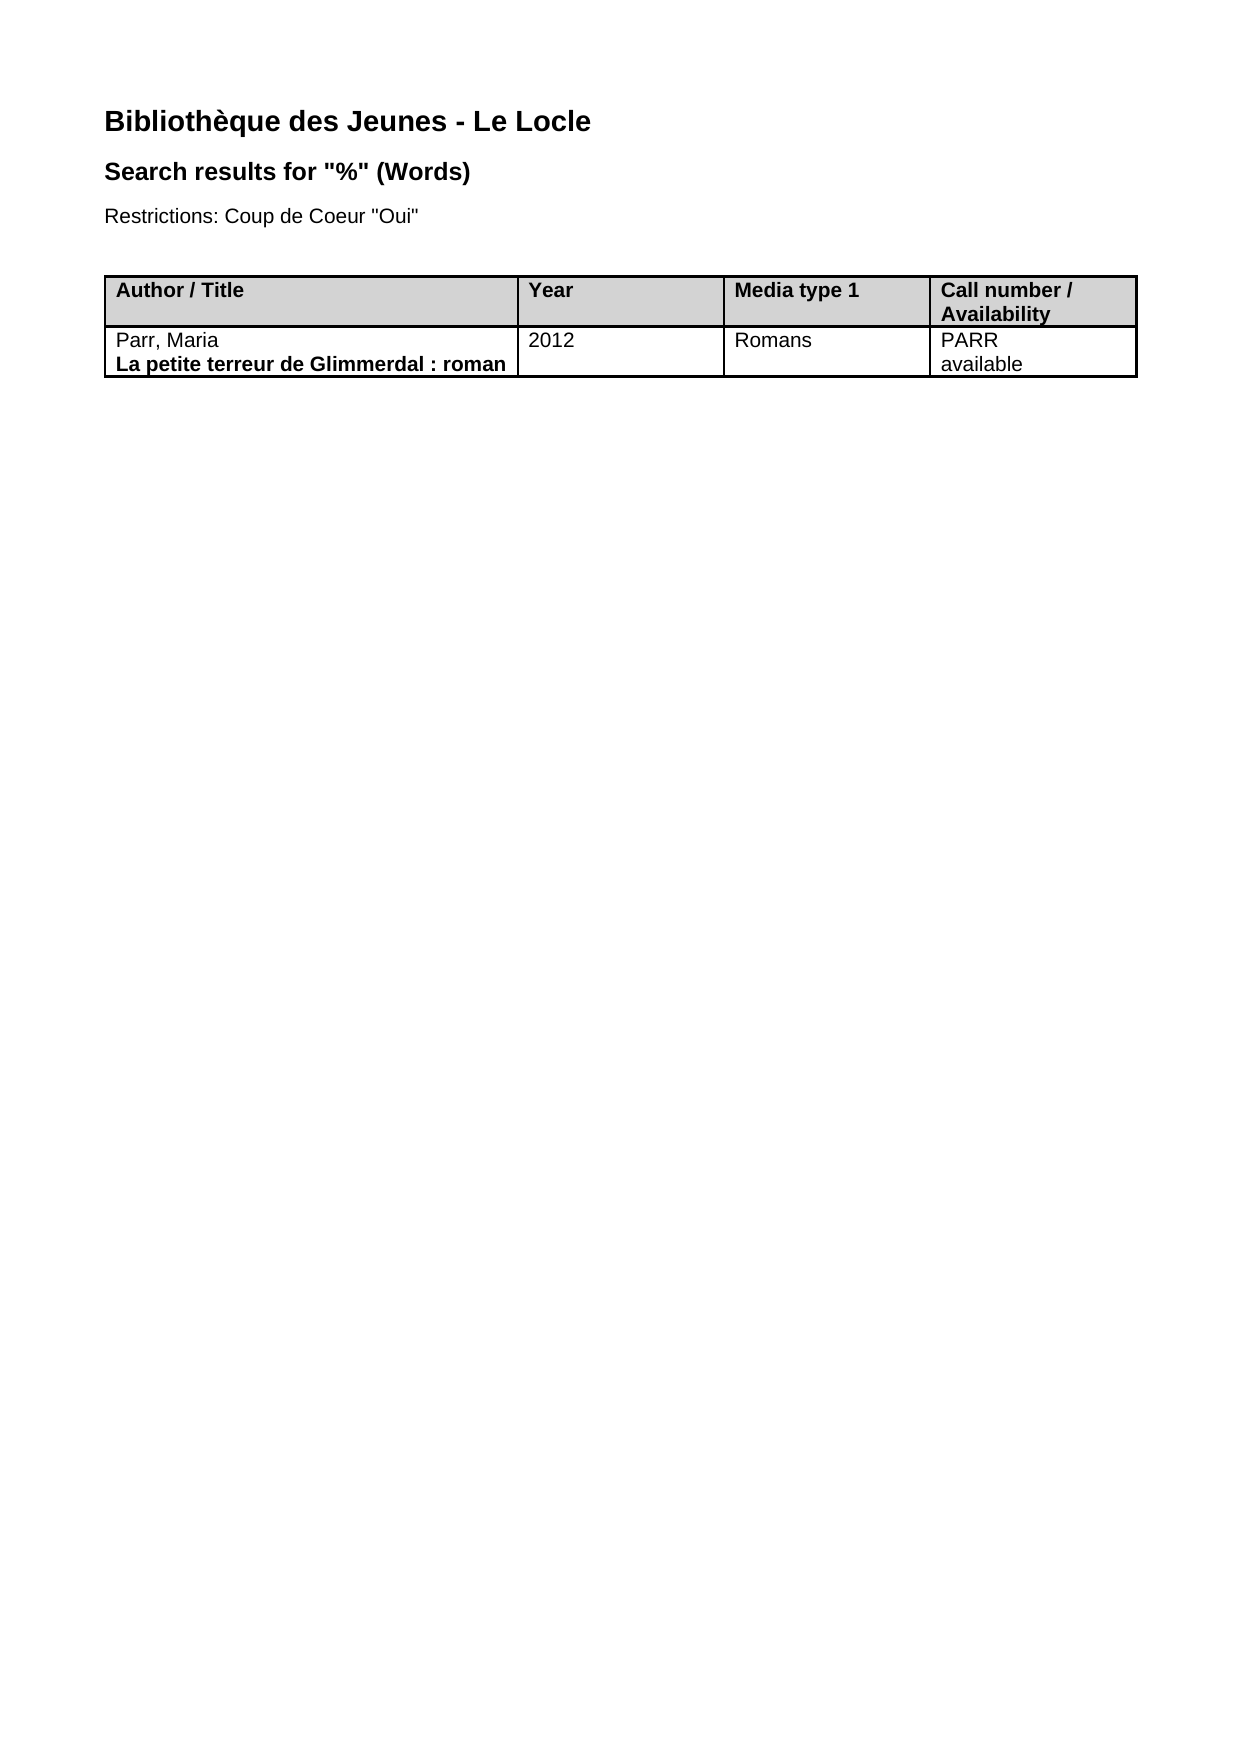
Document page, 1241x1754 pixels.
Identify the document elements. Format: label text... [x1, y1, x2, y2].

table_header Year [519, 278, 723, 325]
table_cell Romans [725, 328, 929, 375]
table_header Author / Title [106, 278, 517, 325]
text Bibliothèque des Jeunes - Le Locle [104, 104, 1136, 138]
table_header Call number / Availability [931, 278, 1135, 325]
table_cell Parr, Maria La petite terreur de Glimmerdal : roman [106, 328, 517, 375]
text Search results for "%" (Words) [104, 156, 1136, 185]
table_header Media type 1 [725, 278, 929, 325]
text Restrictions: Coup de Coeur "Oui" [104, 204, 1136, 228]
table_cell 2012 [519, 328, 723, 375]
table_cell PARR available [931, 328, 1135, 375]
